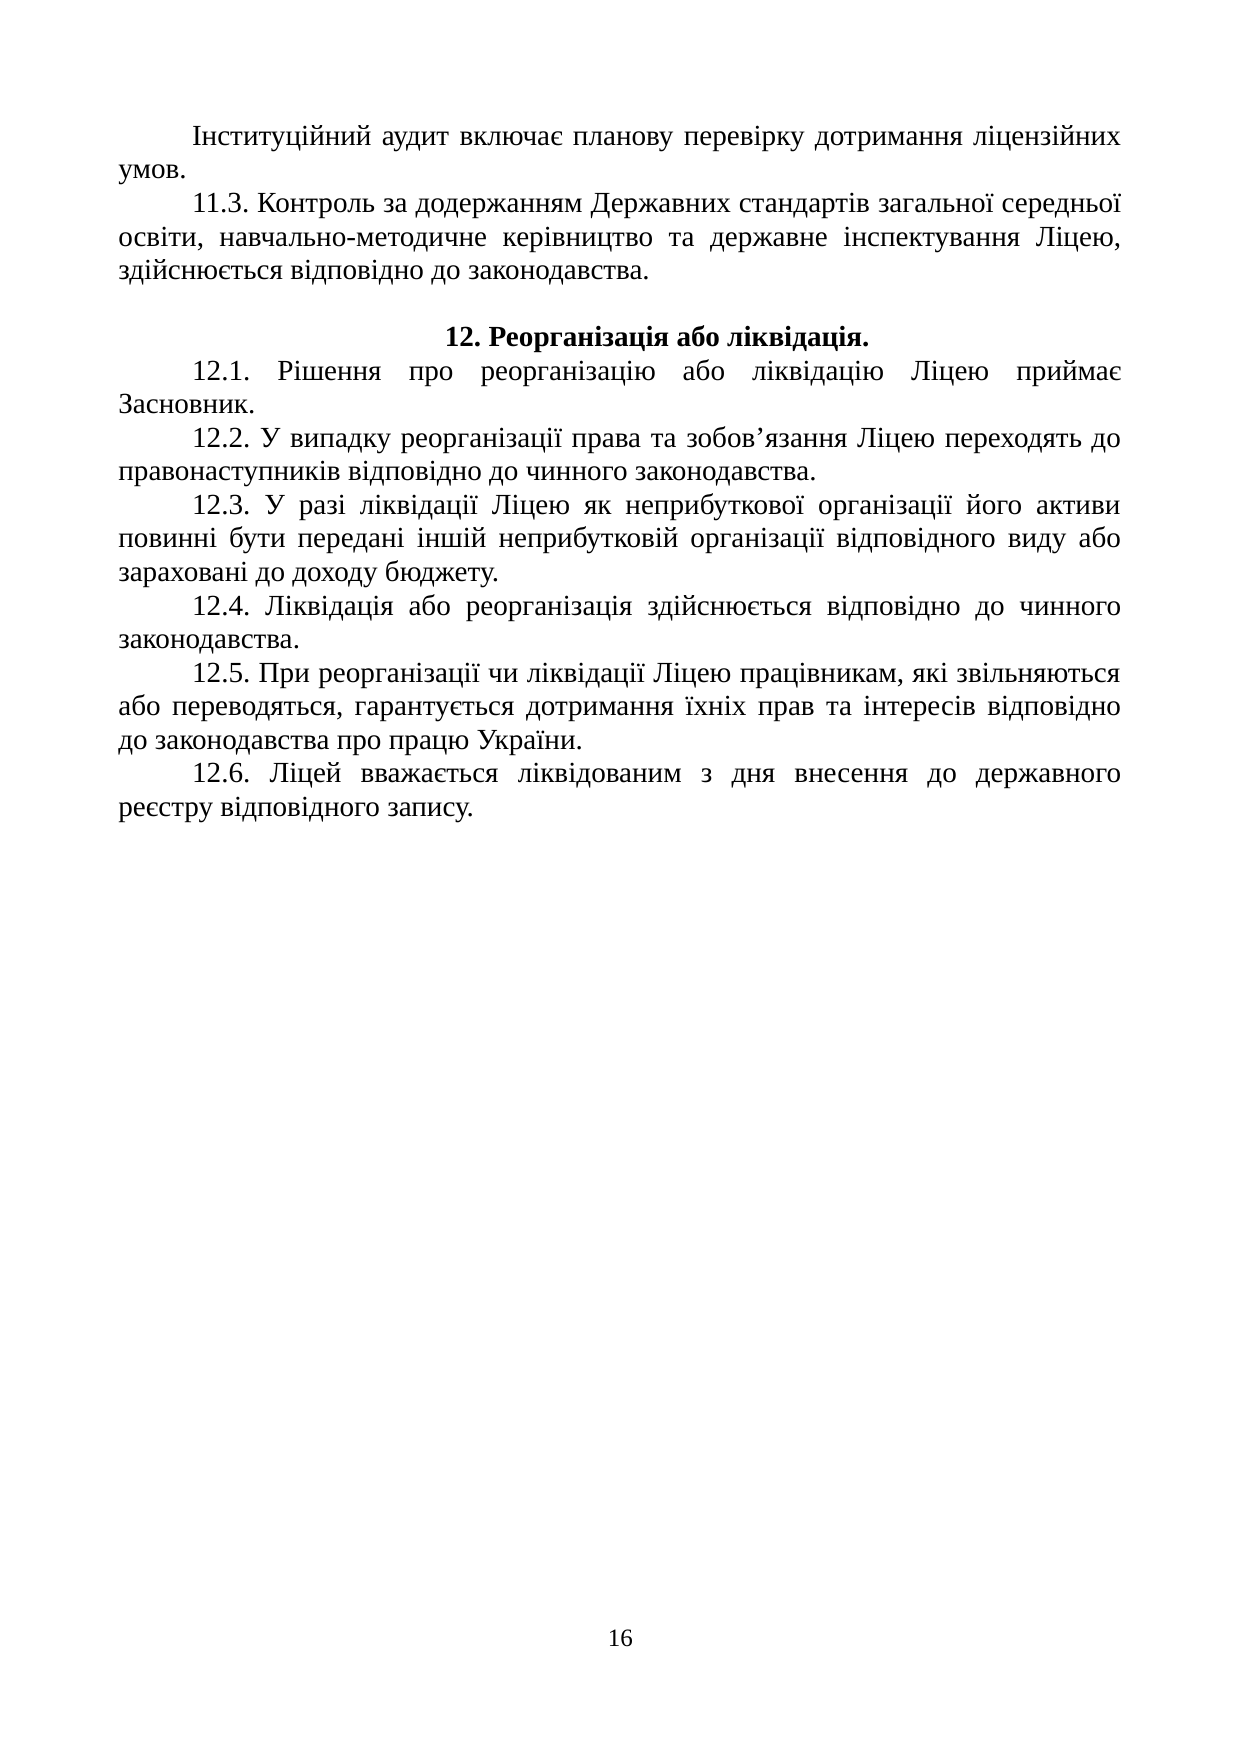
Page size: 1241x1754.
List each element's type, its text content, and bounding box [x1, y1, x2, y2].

text 11.3. Контроль за додержанням Державних стандартів загальної середньої освіти, навчально-методичне керівництво та державне інспектування Ліцею, здійснюється відповідно до законодавства. [118, 185, 1122, 286]
text 12.2. У випадку реорганізації права та зобов’язання Ліцею переходять до правонаступників відповідно до чинного законодавства. [118, 420, 1122, 487]
text Інституційний аудит включає планову перевірку дотримання ліцензійних умов. [118, 118, 1122, 185]
text 12.6. Ліцей вважається ліквідованим з дня внесення до державного реєстру відповідного запису. [118, 755, 1122, 822]
text 12.3. У разі ліквідації Ліцею як неприбуткової організації його активи повинні бути передані іншій неприбутковій організації відповідного виду або зараховані до доходу бюджету. [118, 487, 1122, 588]
text 12. Реорганізація або ліквідація. [118, 319, 1122, 353]
text 12.5. При реорганізації чи ліквідації Ліцею працівникам, які звільняються або переводяться, гарантується дотримання їхніх прав та інтересів відповідно до законодавства про працю України. [118, 655, 1122, 755]
text 12.1. Рішення про реорганізацію або ліквідацію Ліцею приймає Засновник. [118, 353, 1122, 420]
text 12.4. Ліквідація або реорганізація здійснюється відповідно до чинного законодавства. [118, 588, 1122, 655]
